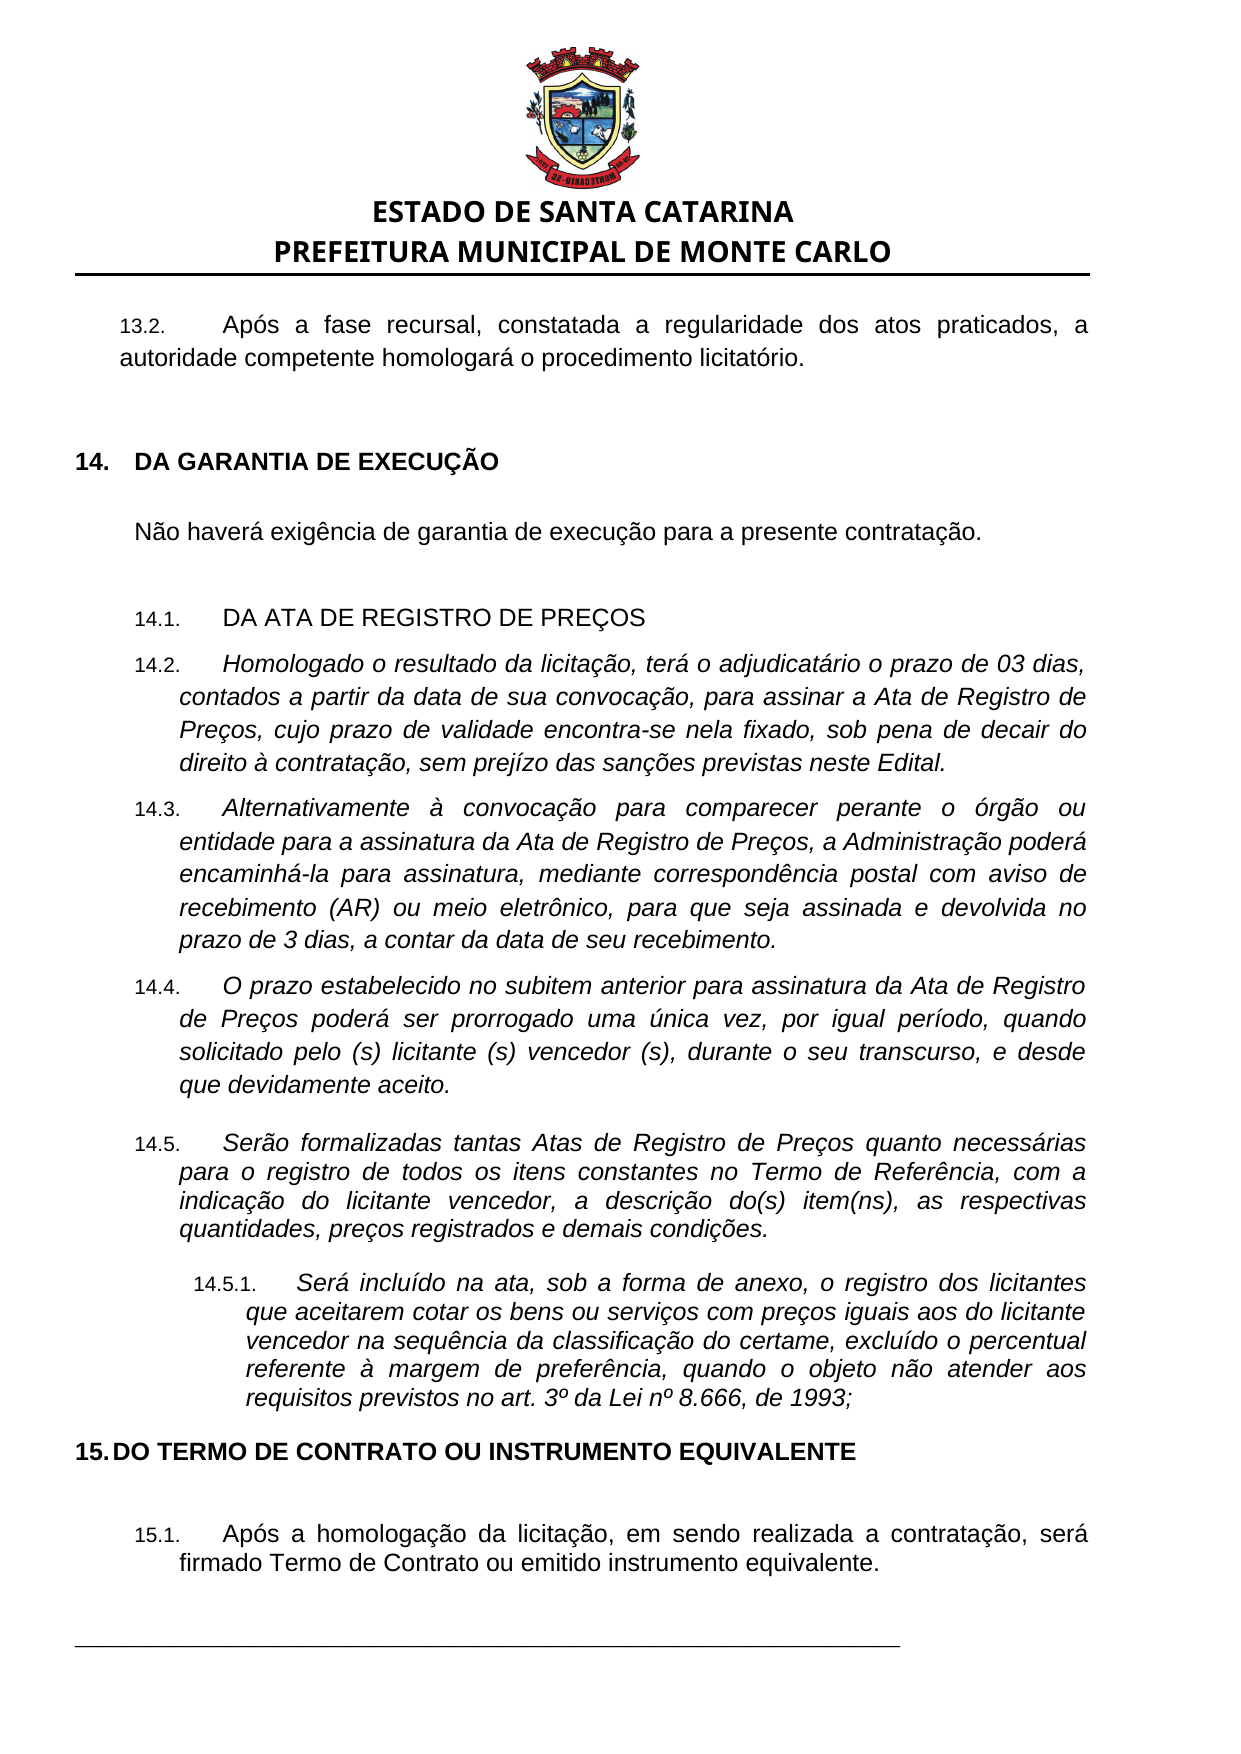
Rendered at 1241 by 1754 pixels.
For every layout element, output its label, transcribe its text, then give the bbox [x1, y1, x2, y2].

list Será incluído na ata, sob a forma de anexo, o registro dos licitantes que aceitarem cotar os bens ou serviços com preços iguais aos do licitante vencedor na sequência da classificação do certame, excluído o percentual referente à margem de preferência, quando o objeto não atender aos requisitos previstos no art. 3º da Lei nº 8.666, de 1993; [193, 1268, 1090, 1412]
list DA ATA DE REGISTRO DE PREÇOS [134, 603, 1090, 632]
list Após a homologação da licitação, em sendo realizada a contratação, será firmado Termo de Contrato ou emitido instrumento equivalente. [134, 1519, 1090, 1577]
list Serão formalizadas tantas Atas de Registro de Preços quanto necessárias para o registro de todos os itens constantes no Termo de Referência, com a indicação do licitante vencedor, a descrição do(s) item(ns), as respectivas quantidades, preços registrados e demais condições. [134, 1128, 1090, 1243]
picture [525, 46, 640, 192]
list Alternativamente à convocação para comparecer perante o órgão ou entidade para a assinatura da Ata de Registro de Preços, a Administração poderá encaminhá-la para assinatura, mediante correspondência postal com aviso de recebimento (AR) ou meio eletrônico, para que seja assinada e devolvida no prazo de 3 dias, a contar da data de seu recebimento. [134, 793, 1090, 954]
list O prazo estabelecido no subitem anterior para assinatura da Ata de Registro de Preços poderá ser prorrogado uma única vez, por igual período, quando solicitado pelo (s) licitante (s) vencedor (s), durante o seu transcurso, e desde que devidamente aceito. [134, 971, 1090, 1099]
text DO TERMO DE CONTRATO OU INSTRUMENTO EQUIVALENTE [75, 1437, 1090, 1466]
list Após a fase recursal, constatada a regularidade dos atos praticados, a autoridade competente homologará o procedimento licitatório. [119, 310, 1090, 372]
list DA GARANTIA DE EXECUÇÃO [75, 447, 1090, 475]
list Não haverá exigência de garantia de execução para a presente contratação. [75, 517, 1090, 545]
list Homologado o resultado da licitação, terá o adjudicatário o prazo de 03 dias, contados a partir da data de sua convocação, para assinar a Ata de Registro de Preços, cujo prazo de validade encontra-se nela fixado, sob pena de decair do direito à contratação, sem prejízo das sanções previstas neste Edital. [134, 649, 1090, 777]
